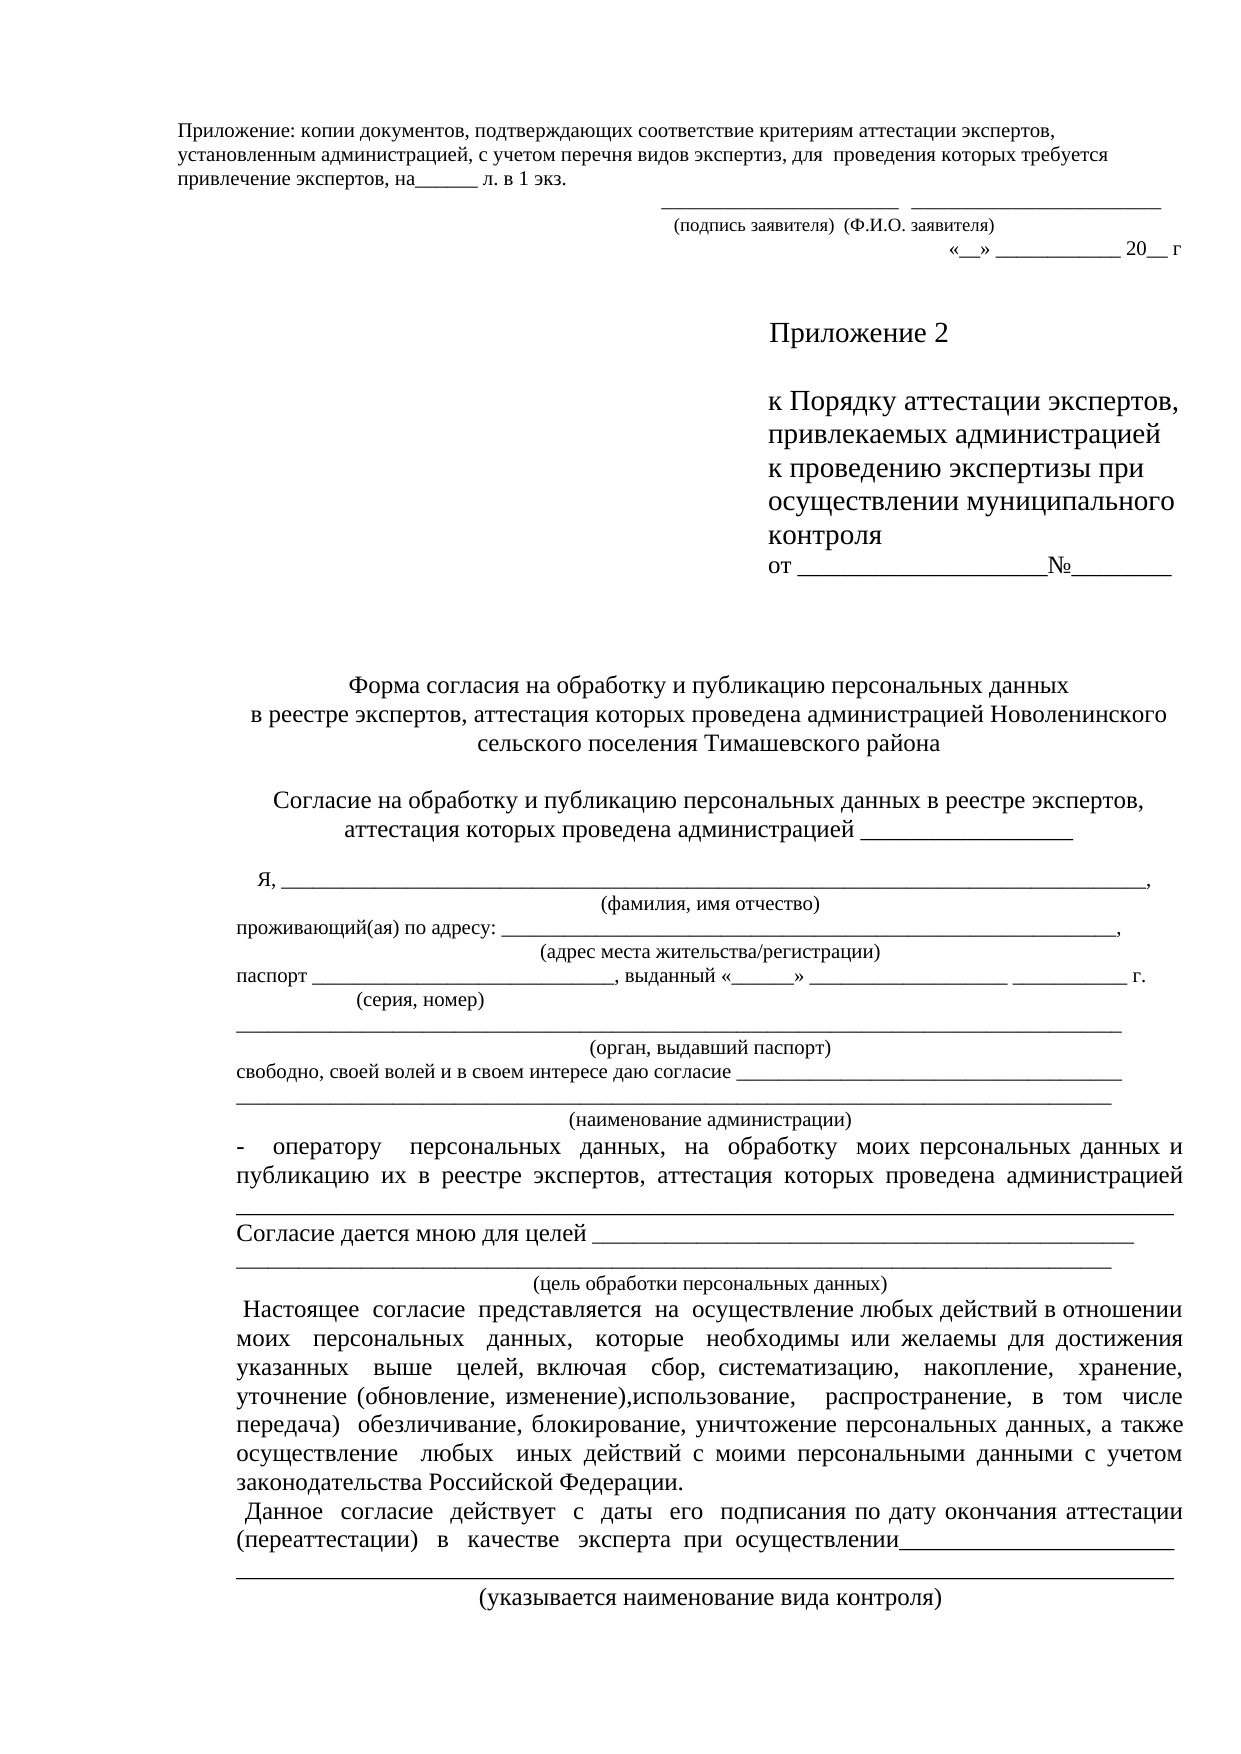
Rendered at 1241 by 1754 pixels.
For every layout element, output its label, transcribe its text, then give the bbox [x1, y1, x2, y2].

text в реестре экспертов, аттестация которых проведена администрацией Новоленинского сельского поселения Тимашевского района [236, 699, 1181, 756]
text (цель обработки персональных данных) [236, 1271, 1184, 1294]
text ___________________________________________________________________________ [236, 1553, 1184, 1582]
text «__» ____________ 20__ г [177, 236, 1181, 259]
text Форма согласия на обработку и публикацию персональных данных [236, 670, 1181, 699]
text к Порядку аттестации экспертов, привлекаемых администрацией к проведению экспертизы при осуществлении муниципального контроля [768, 383, 1181, 550]
text Согласие дается мною для целей ____________________________________________________ [236, 1218, 1184, 1246]
text (фамилия, имя отчество) [236, 891, 1184, 915]
text Приложение 2 [177, 316, 1181, 349]
text ____________________________________________________________________________________ [236, 1083, 1184, 1107]
text (подпись заявителя) (Ф.И.О. заявителя) [177, 214, 1181, 236]
text (указывается наименование вида контроля) [236, 1582, 1184, 1611]
text (адрес места жительства/регистрации) [236, 939, 1184, 963]
text Приложение: копии документов, подтверждающих соответствие критериям аттестации экспертов, установленным администрацией, с учетом перечня видов экспертиз, для проведения которых требуется привлечение экспертов, на______ л. в 1 экз. [177, 118, 1181, 190]
text свободно, своей волей и в своем интересе даю согласие _____________________________________ [236, 1059, 1184, 1083]
text (серия, номер) [236, 987, 1184, 1011]
text Настоящее согласие представляется на осуществление любых действий в отношении моих персональных данных, которые необходимы или желаемы для достижения указанных выше целей, включая сбор, систематизацию, накопление, хранение, уточнение (обновление, изменение),использование, распространение, в том числе передача) обезличивание, блокирование, уничтожение персональных данных, а также осуществление любых иных действий с моими персональными данными с учетом законодательства Российской Федерации. [236, 1294, 1184, 1496]
text Согласие на обработку и публикацию персональных данных в реестре экспертов, аттестация которых проведена администрацией _________________ [236, 785, 1181, 843]
text Я, ___________________________________________________________________________________, [236, 867, 1184, 891]
text проживающий(ая) по адресу: ___________________________________________________________, [236, 915, 1184, 939]
text паспорт _____________________________, выданный «______» ___________________ ___________ г. [236, 963, 1184, 987]
text Данное согласие действует с даты его подписания по дату окончания аттестации (переаттестации) в качестве эксперта при осуществлении______________________ [236, 1496, 1184, 1553]
text от ____________________№________ [768, 550, 1181, 579]
text _____________________________________________________________________________________ [236, 1011, 1184, 1035]
text - оператору персональных данных, на обработку моих персональных данных и публикацию их в реестре экспертов, аттестация которых проведена администрацией ___________________________________________________________________________ [236, 1131, 1184, 1218]
text (наименование администрации) [236, 1107, 1184, 1131]
text (орган, выдавший паспорт) [236, 1035, 1184, 1059]
text ___________________ ____________________ [177, 190, 1181, 214]
text ____________________________________________________________________________________ [236, 1246, 1184, 1271]
